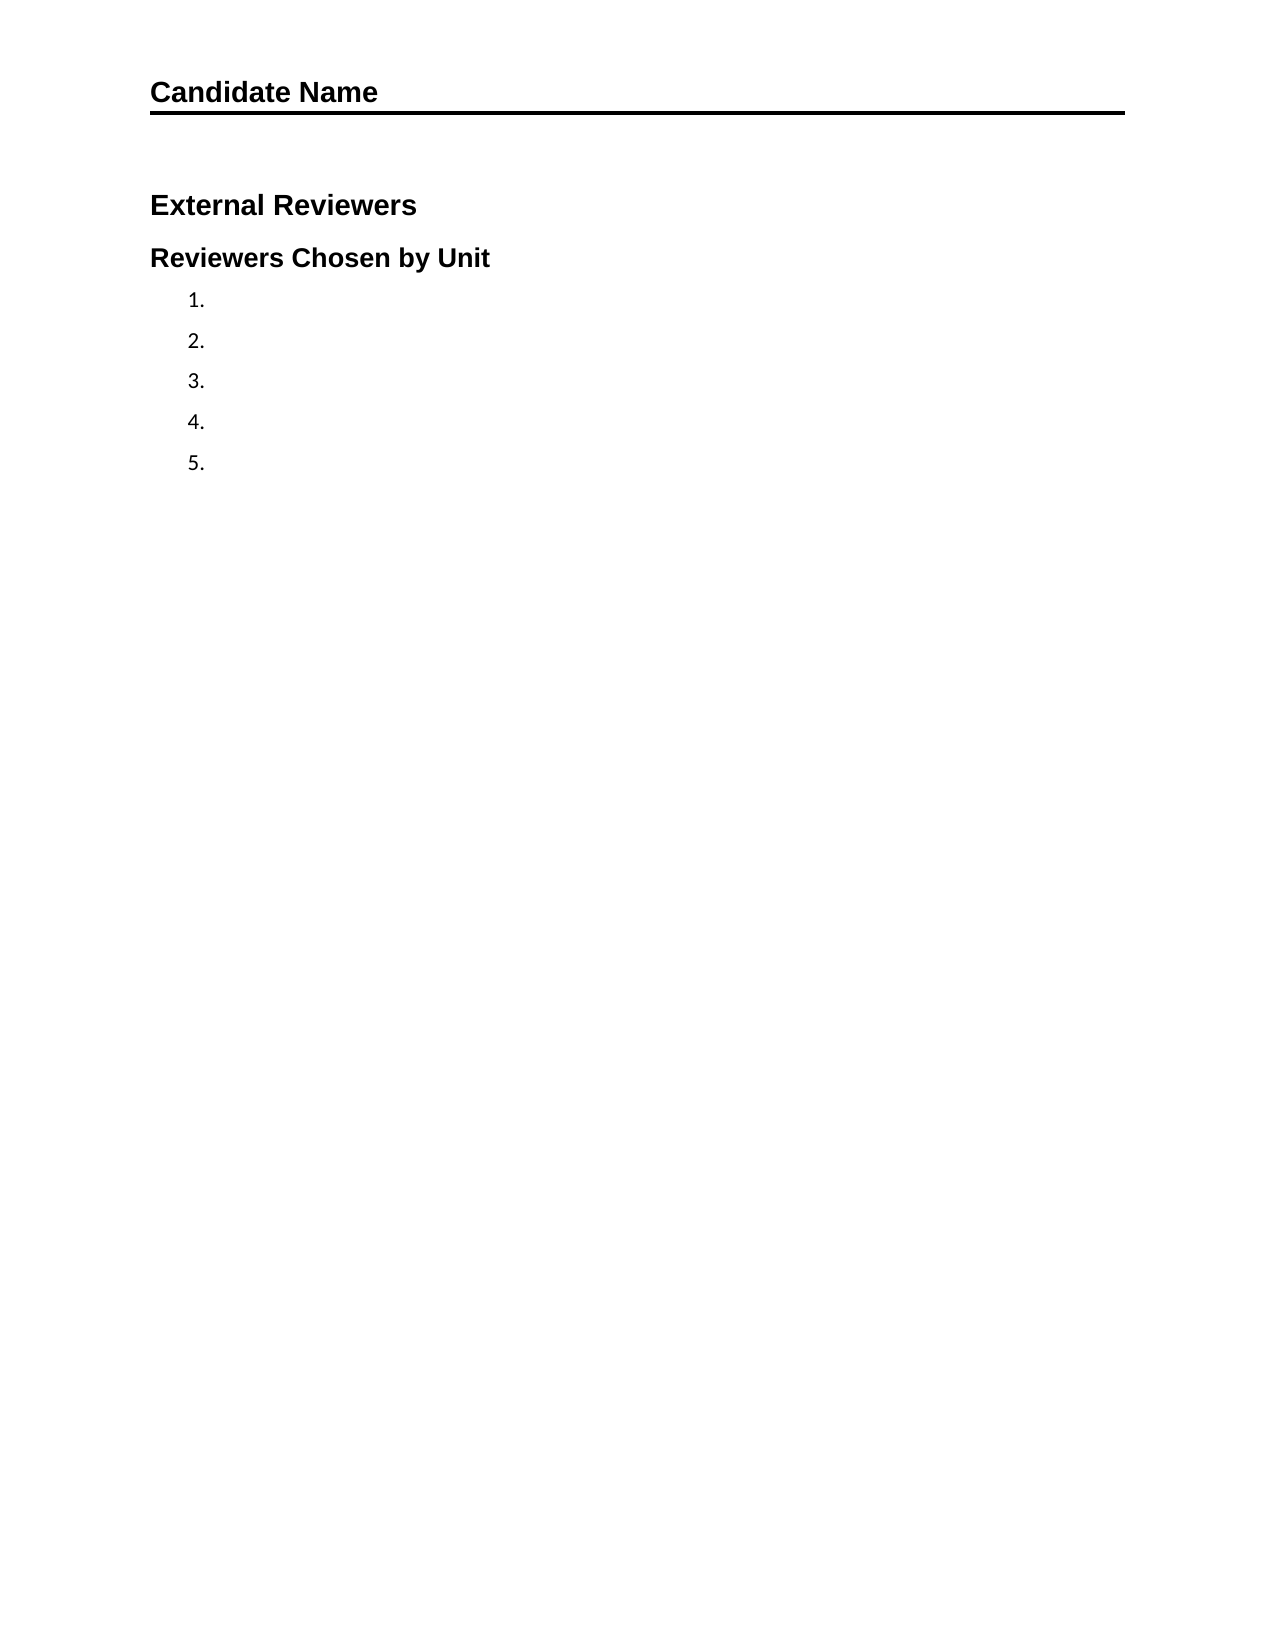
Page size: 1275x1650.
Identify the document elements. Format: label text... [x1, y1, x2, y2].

list 2. [187, 326, 1125, 354]
list 5. [187, 448, 1125, 476]
subtitle Reviewers Chosen by Unit [150, 242, 1125, 273]
subtitle External Reviewers [150, 187, 1125, 221]
list 3. [187, 367, 1125, 395]
list 4. [187, 407, 1125, 435]
